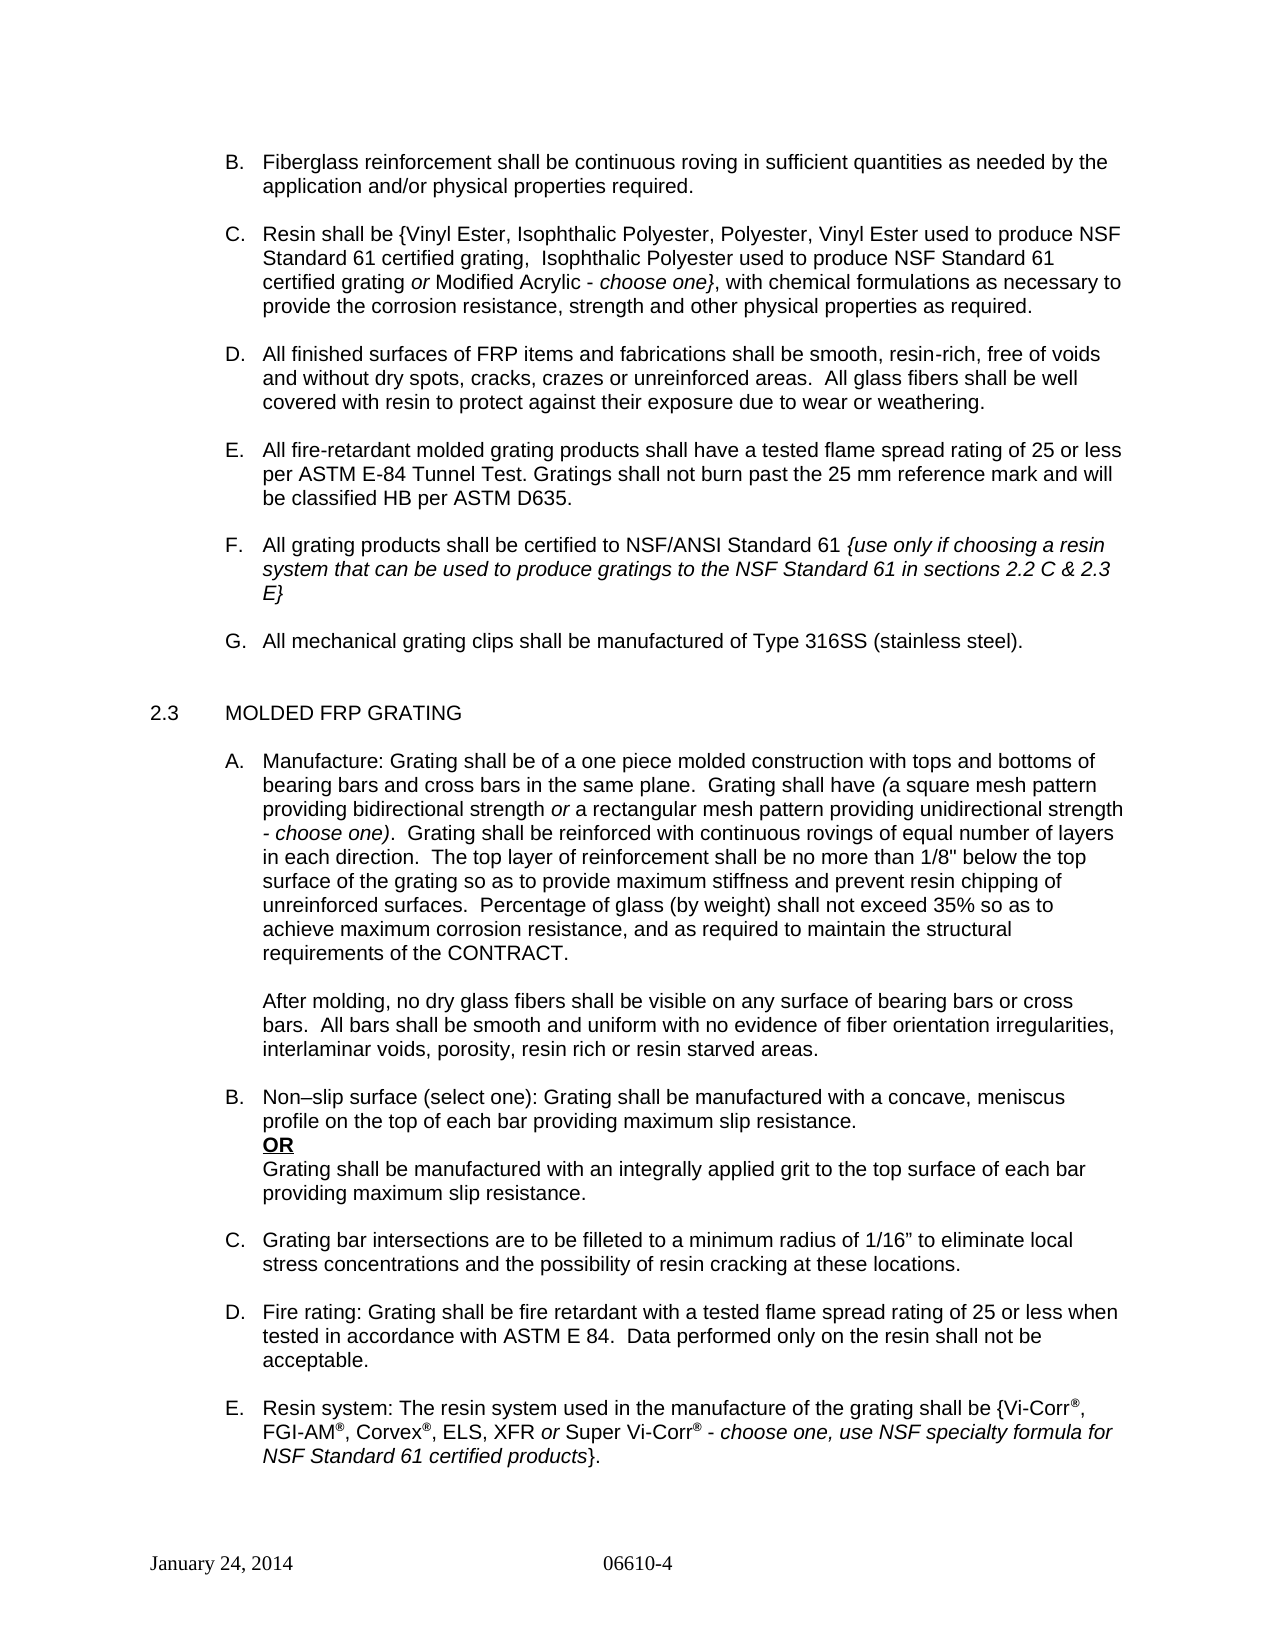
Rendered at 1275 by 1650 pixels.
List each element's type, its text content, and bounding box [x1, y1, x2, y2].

list All finished surfaces of FRP items and fabrications shall be smooth, resin-rich, free of voids and without dry spots, cracks, crazes or unreinforced areas. All glass fibers shall be well covered with resin to protect against their exposure due to wear or weathering. [225, 342, 1125, 413]
list Manufacture: Grating shall be of a one piece molded construction with tops and bottoms of bearing bars and cross bars in the same plane. Grating shall have (a square mesh pattern providing bidirectional strength or a rectangular mesh pattern providing unidirectional strength - choose one). Grating shall be reinforced with continuous rovings of equal number of layers in each direction. The top layer of reinforcement shall be no more than 1/8" below the top surface of the grating so as to provide maximum stiffness and prevent resin chipping of unreinforced surfaces. Percentage of glass (by weight) shall not exceed 35% so as to achieve maximum corrosion resistance, and as required to maintain the structural requirements of the CONTRACT. [225, 749, 1125, 965]
list Grating bar intersections are to be filleted to a minimum radius of 1/16” to eliminate local stress concentrations and the possibility of resin cracking at these locations. [225, 1228, 1125, 1276]
text Grating shall be manufactured with an integrally applied grit to the top surface of each bar providing maximum slip resistance. [262, 1156, 1125, 1204]
list All grating products shall be certified to NSF/ANSI Standard 61 {use only if choosing a resin system that can be used to produce gratings to the NSF Standard 61 in sections 2.2 C & 2.3 E} [225, 533, 1125, 605]
text 2.3 MOLDED FRP GRATING [150, 701, 1125, 725]
list Fire rating: Grating shall be fire retardant with a tested flame spread rating of 25 or less when tested in accordance with ASTM E 84. Data performed only on the resin shall not be acceptable. [225, 1300, 1125, 1372]
text OR [262, 1132, 1125, 1156]
list Resin system: The resin system used in the manufacture of the grating shall be {Vi-Corr®, FGI-AM®, Corvex®, ELS, XFR or Super Vi-Corr® - choose one, use NSF specialty formula for NSF Standard 61 certified products}. [225, 1396, 1125, 1468]
list All mechanical grating clips shall be manufactured of Type 316SS (stainless steel). [225, 629, 1125, 653]
list All fire-retardant molded grating products shall have a tested flame spread rating of 25 or less per ASTM E-84 Tunnel Test. Gratings shall not burn past the 25 mm reference mark and will be classified HB per ASTM D635. [225, 437, 1125, 509]
list Fiberglass reinforcement shall be continuous roving in sufficient quantities as needed by the application and/or physical properties required. [225, 150, 1125, 198]
list Non–slip surface (select one): Grating shall be manufactured with a concave, meniscus profile on the top of each bar providing maximum slip resistance. [225, 1084, 1125, 1132]
list Resin shall be {Vinyl Ester, Isophthalic Polyester, Polyester, Vinyl Ester used to produce NSF Standard 61 certified grating, Isophthalic Polyester used to produce NSF Standard 61 certified grating or Modified Acrylic - choose one}, with chemical formulations as necessary to provide the corrosion resistance, strength and other physical properties as required. [225, 222, 1125, 318]
text After molding, no dry glass fibers shall be visible on any surface of bearing bars or cross bars. All bars shall be smooth and uniform with no evidence of fiber orientation irregularities, interlaminar voids, porosity, resin rich or resin starved areas. [262, 989, 1125, 1061]
